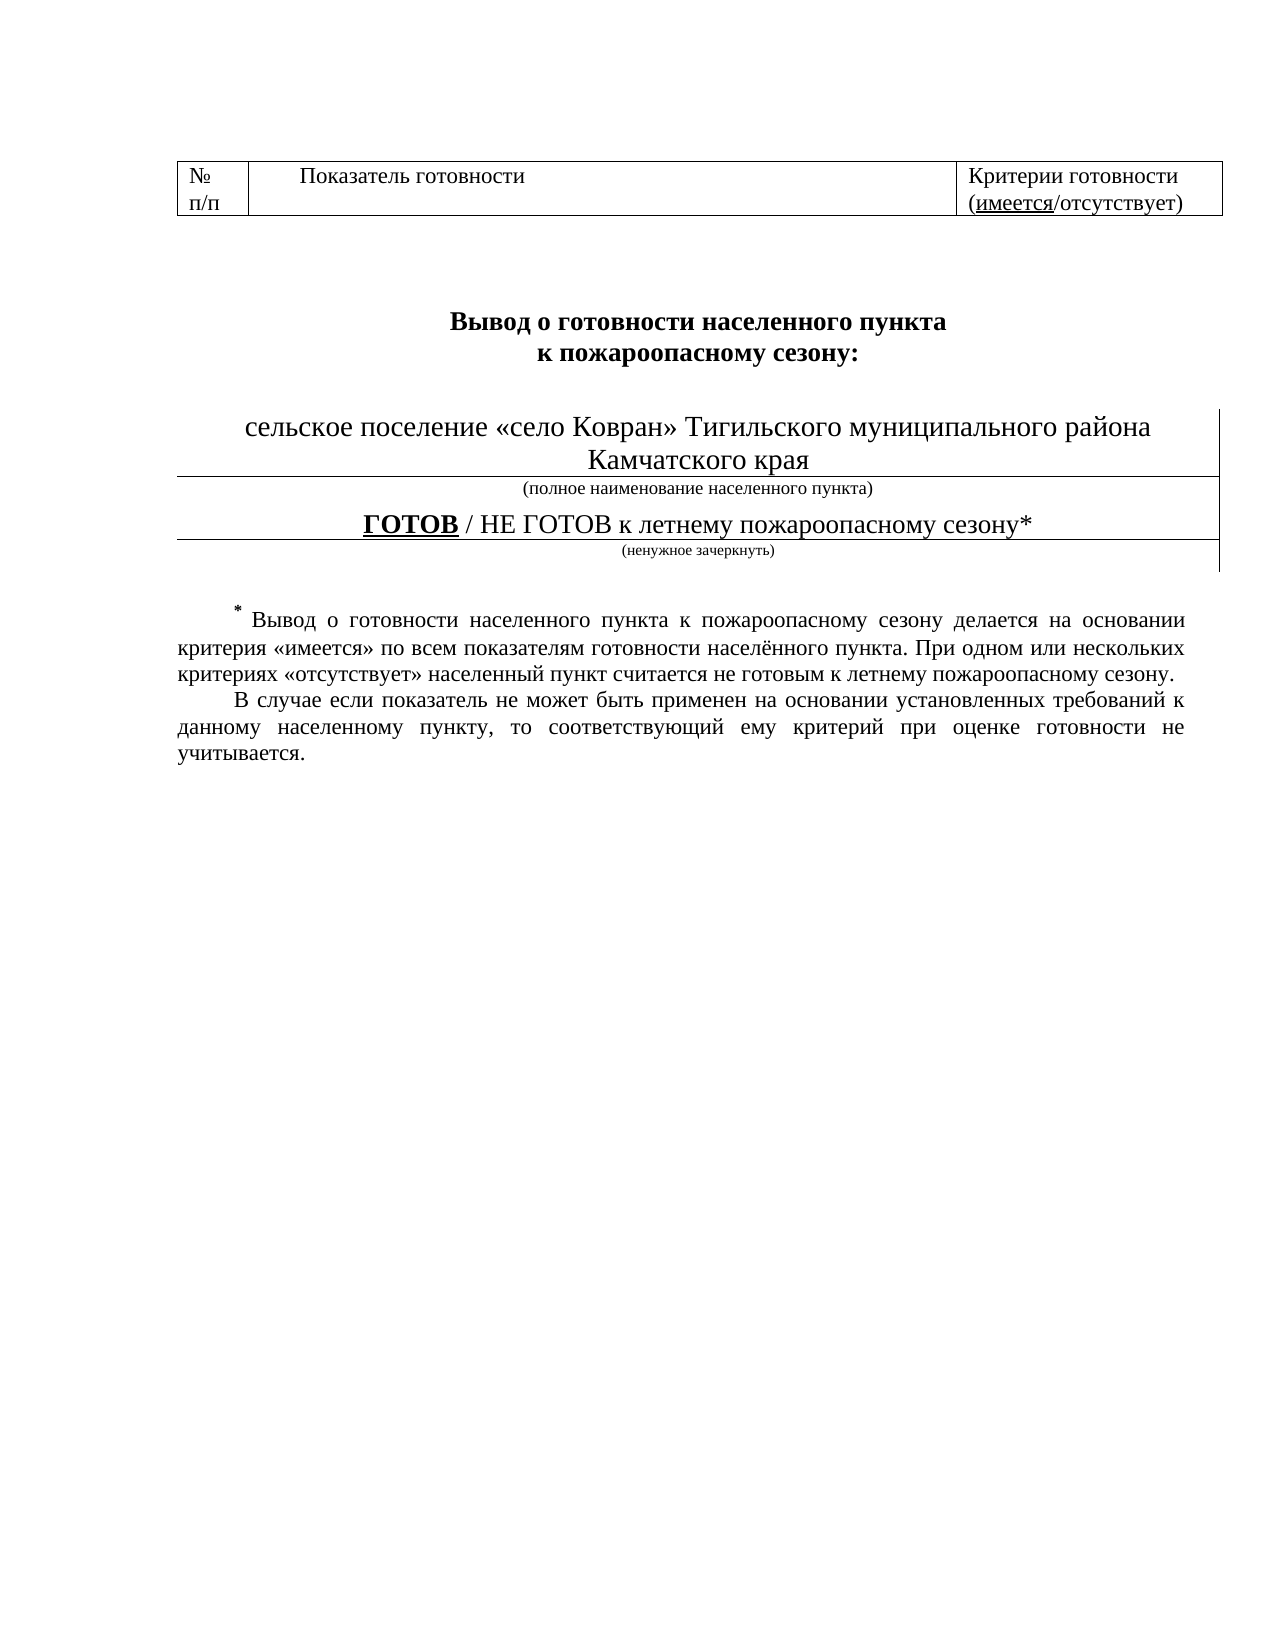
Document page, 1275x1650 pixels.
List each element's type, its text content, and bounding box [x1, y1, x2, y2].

table_cell сельское поселение «село Ковран» Тигильского муниципального района Камчатского края [177, 409, 1219, 476]
table_header Критерии готовности (имеется/отсутствует) [957, 162, 1222, 215]
text * Вывод о готовности населенного пункта к пожароопасному сезону делается на основании критерия «имеется» по всем показателям готовности населённого пункта. При одном или нескольких критериях «отсутствует» населенный пункт считается не готовым к летнему пожароопасному сезону. [177, 600, 1186, 687]
table_cell (ненужное зачеркнуть) [177, 540, 1219, 572]
table_cell (полное наименование населенного пункта) [177, 477, 1219, 508]
table_header Показатель готовности [249, 162, 956, 215]
table_cell ГОТОВ / НЕ ГОТОВ к летнему пожароопасному сезону* [177, 508, 1219, 539]
table_header Вывод о готовности населенного пункта к пожароопасному сезону: [177, 274, 1219, 409]
table_header № п/п [178, 162, 248, 215]
text В случае если показатель не может быть применен на основании установленных требований к данному населенному пункту, то соответствующий ему критерий при оценке готовности не учитывается. [177, 687, 1186, 766]
